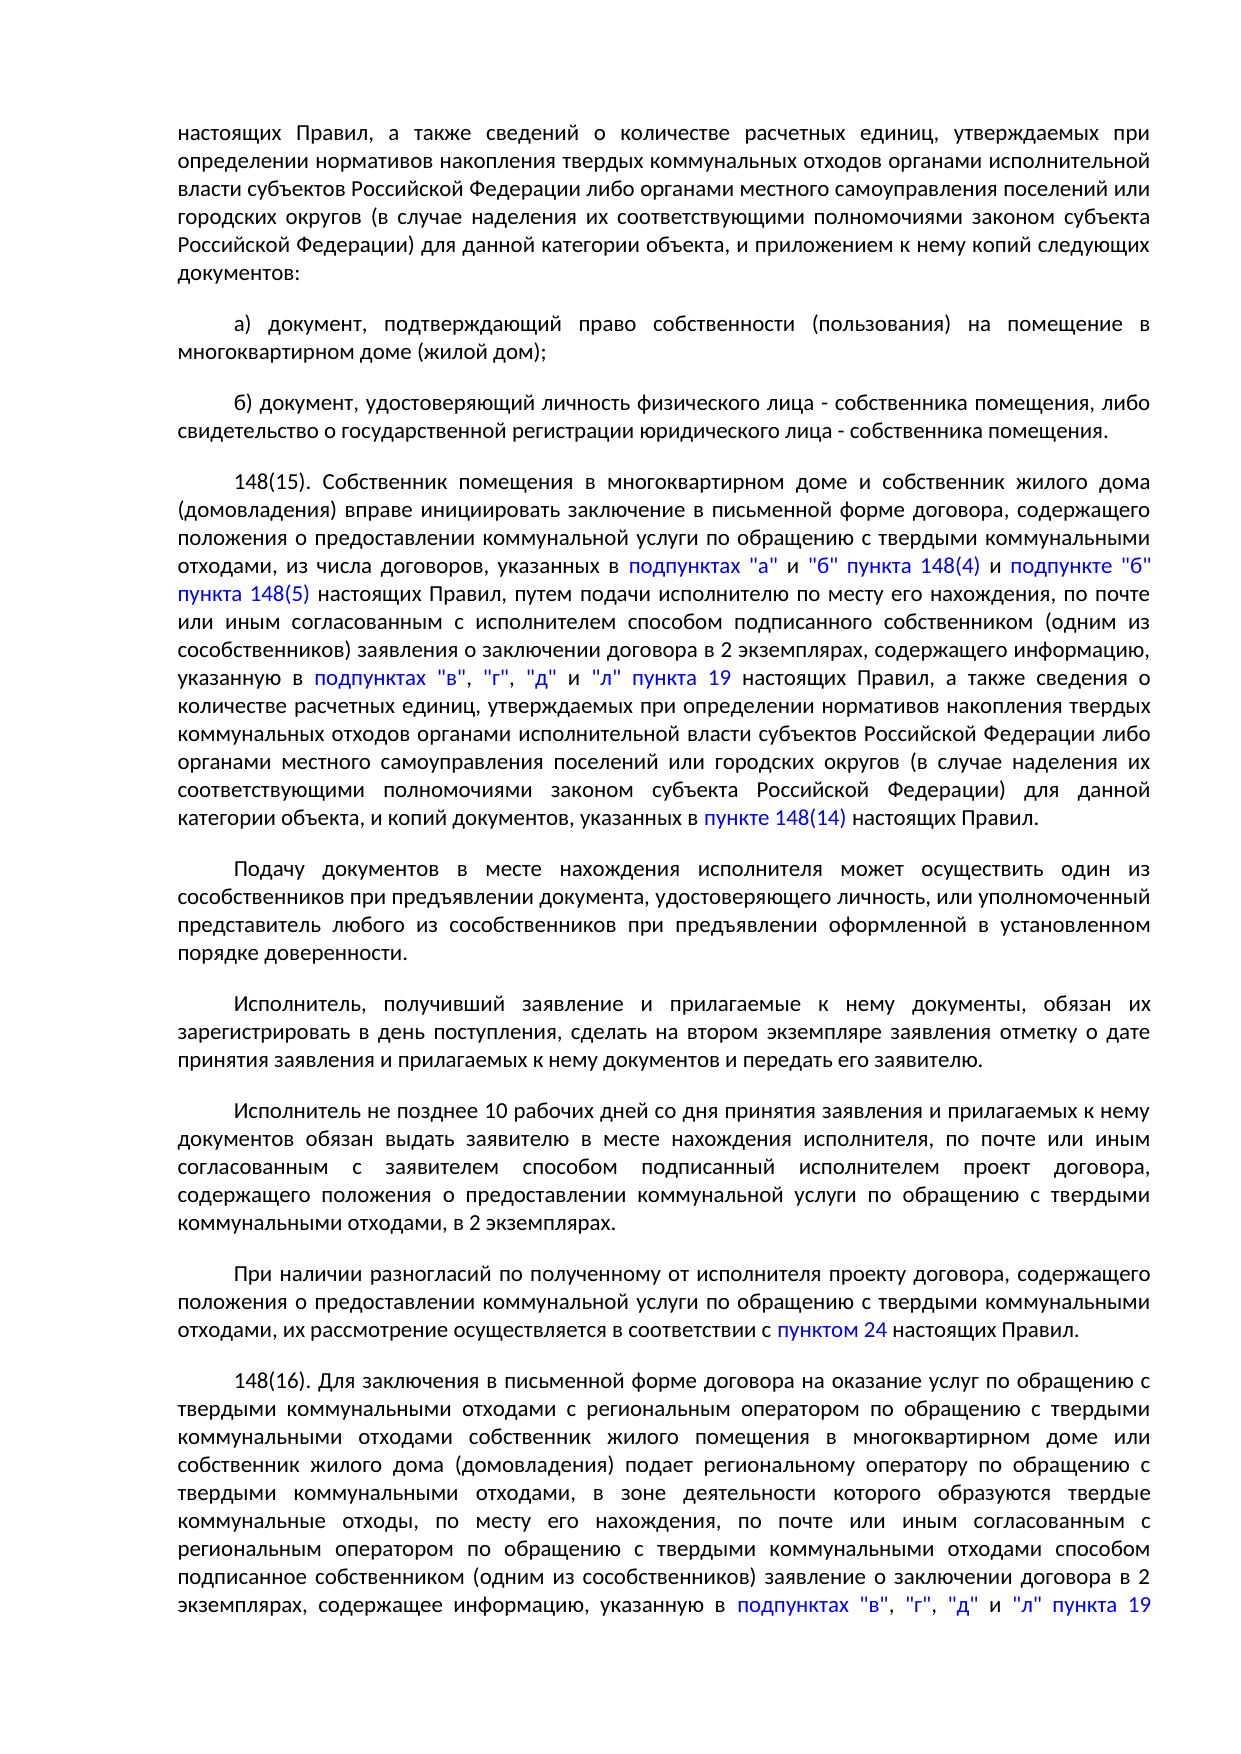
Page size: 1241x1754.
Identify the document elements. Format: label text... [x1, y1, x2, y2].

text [177, 118, 1152, 286]
text При наличии разногласий по полученному от исполнителя проекту договора, содержащего положения о предоставлении коммунальной услуги по обращению с твердыми коммунальными отходами, их рассмотрение осуществляется в соответствии с пунктом 24 настоящих Правил. [177, 1259, 1152, 1343]
text Исполнитель не позднее 10 рабочих дней со дня принятия заявления и прилагаемых к нему документов обязан выдать заявителю в месте нахождения исполнителя, по почте или иным согласованным с заявителем способом подписанный исполнителем проект договора, содержащего положения о предоставлении коммунальной услуги по обращению с твердыми коммунальными отходами, в 2 экземплярах. [177, 1096, 1152, 1236]
text Исполнитель, получивший заявление и прилагаемые к нему документы, обязан их зарегистрировать в день поступления, сделать на втором экземпляре заявления отметку о дате принятия заявления и прилагаемых к нему документов и передать его заявителю. [177, 989, 1152, 1073]
text а) документ, подтверждающий право собственности (пользования) на помещение в многоквартирном доме (жилой дом); [177, 309, 1152, 365]
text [177, 1366, 1152, 1618]
text Подачу документов в месте нахождения исполнителя может осуществить один из сособственников при предъявлении документа, удостоверяющего личность, или уполномоченный представитель любого из сособственников при предъявлении оформленной в установленном порядке доверенности. [177, 854, 1152, 966]
text 148(15). Собственник помещения в многоквартирном доме и собственник жилого дома (домовладения) вправе инициировать заключение в письменной форме договора, содержащего положения о предоставлении коммунальной услуги по обращению с твердыми коммунальными отходами, из числа договоров, указанных в подпунктах "а" и "б" пункта 148(4) и подпункте "б" пункта 148(5) настоящих Правил, путем подачи исполнителю по месту его нахождения, по почте или иным согласованным с исполнителем способом подписанного собственником (одним из сособственников) заявления о заключении договора в 2 экземплярах, содержащего информацию, указанную в подпунктах "в", "г", "д" и "л" пункта 19 настоящих Правил, а также сведения о количестве расчетных единиц, утверждаемых при определении нормативов накопления твердых коммунальных отходов органами исполнительной власти субъектов Российской Федерации либо органами местного самоуправления поселений или городских округов (в случае наделения их соответствующими полномочиями законом субъекта Российской Федерации) для данной категории объекта, и копий документов, указанных в пункте 148(14) настоящих Правил. [177, 467, 1152, 831]
text б) документ, удостоверяющий личность физического лица - собственника помещения, либо свидетельство о государственной регистрации юридического лица - собственника помещения. [177, 388, 1152, 444]
